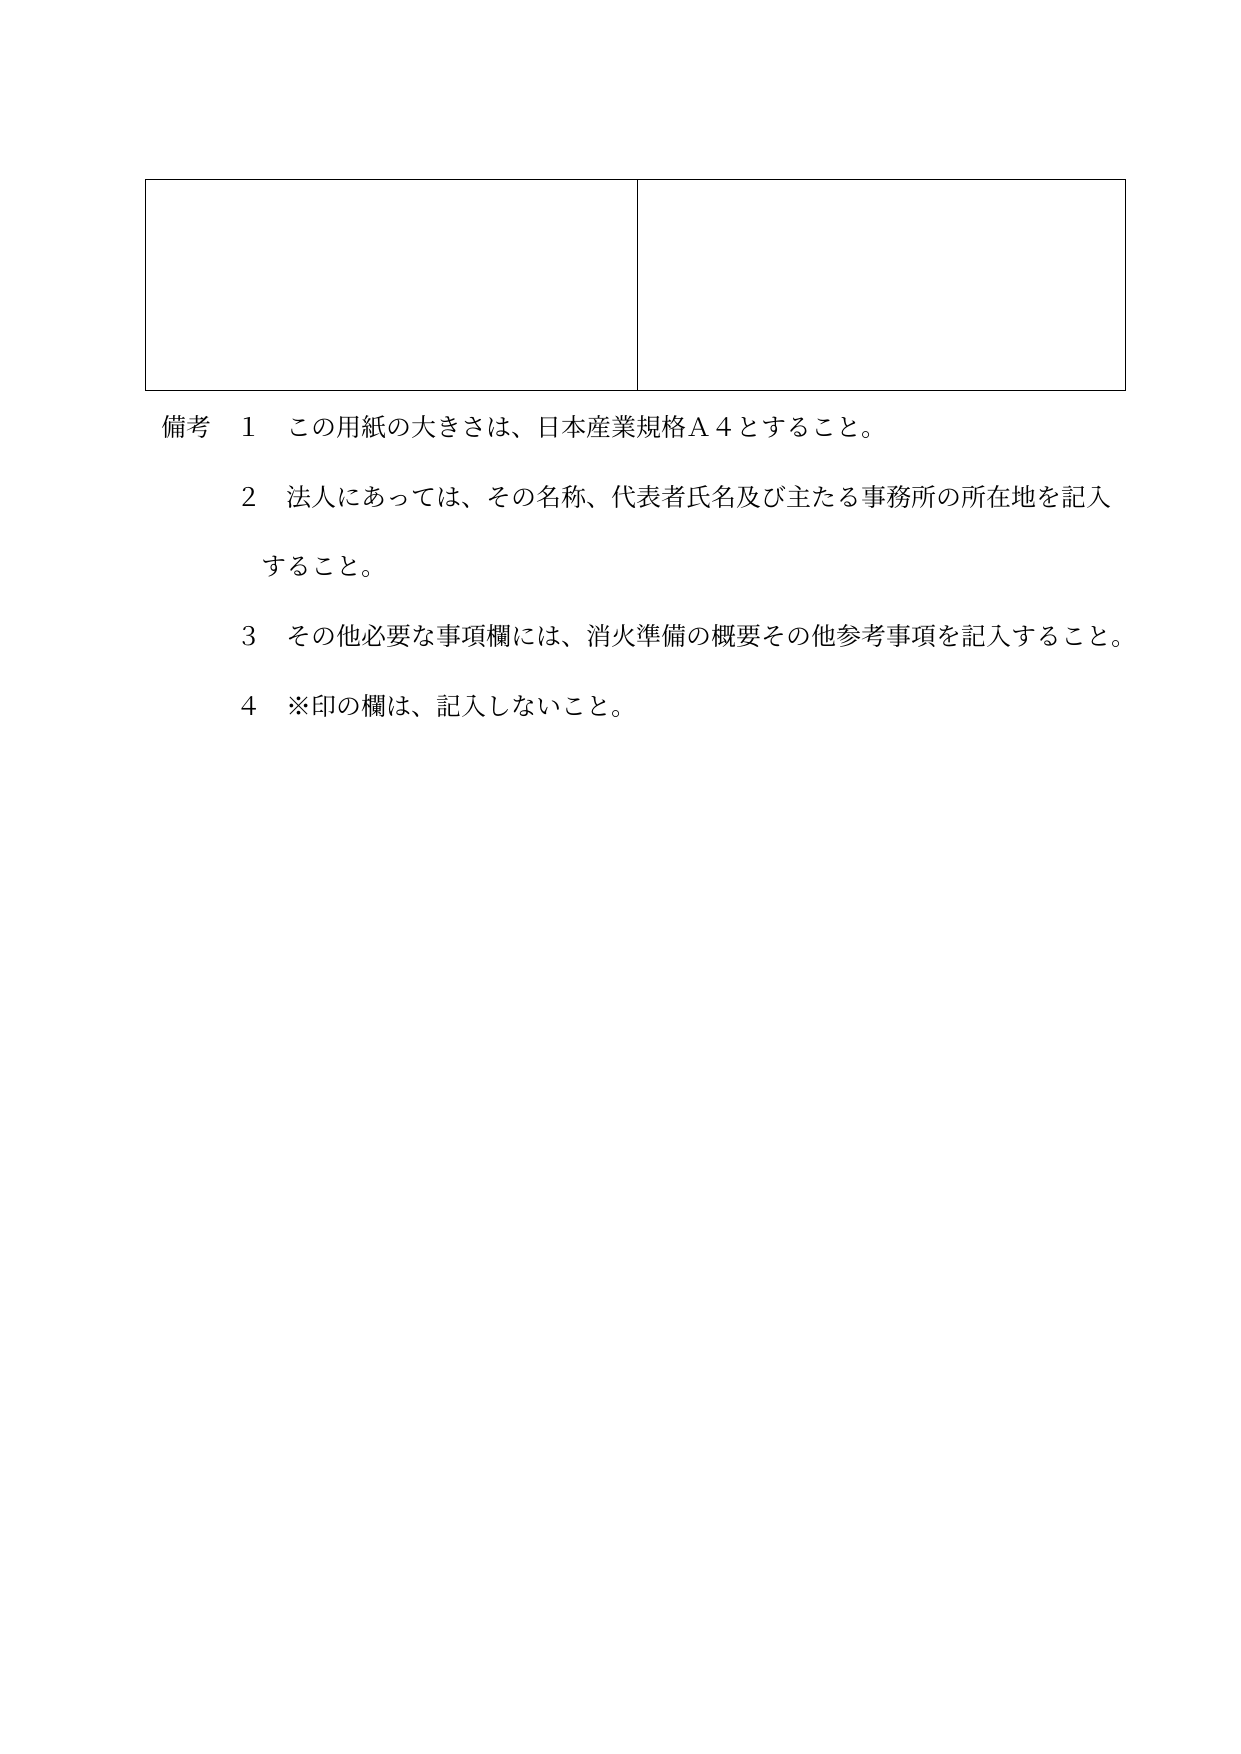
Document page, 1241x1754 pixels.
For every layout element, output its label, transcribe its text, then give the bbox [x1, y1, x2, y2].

text ３ その他必要な事項欄には、消火準備の概要その他参考事項を記入すること。 [136, 600, 1122, 670]
table_cell [146, 180, 637, 389]
text ２ 法人にあっては、その名称、代表者氏名及び主たる事務所の所在地を記入 [136, 460, 1122, 530]
text ４ ※印の欄は、記入しないこと。 [136, 670, 1122, 739]
text すること。 [136, 530, 1122, 600]
table_cell [638, 180, 1125, 389]
text 備考 １ この用紙の大きさは、日本産業規格Ａ４とすること。 [136, 391, 1122, 460]
